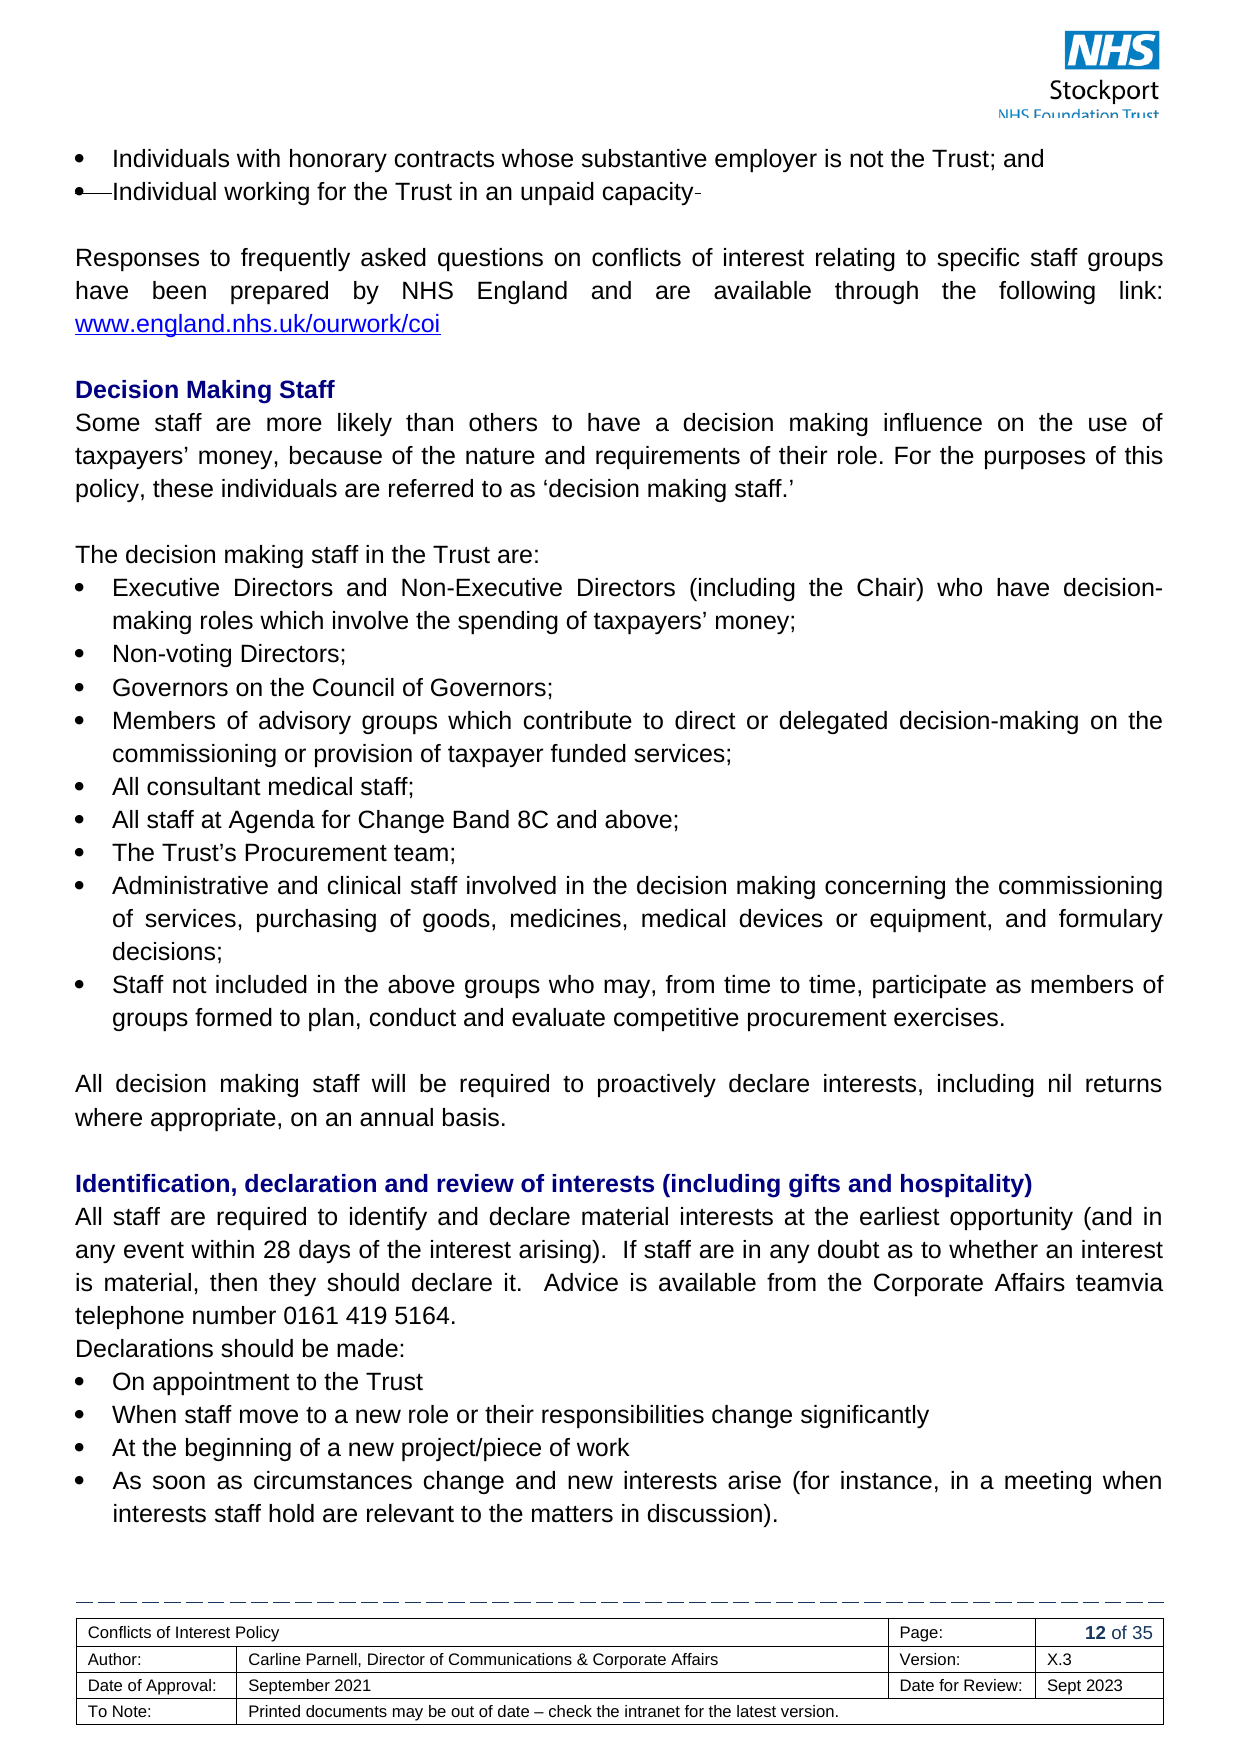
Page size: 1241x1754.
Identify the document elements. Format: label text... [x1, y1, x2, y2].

text Some staff are more likely than others to have a decision making influence on the use of taxpayers’ money, because of the nature and requirements of their role. For the purposes of this policy, these individuals are referred to as ‘decision making staff.’ [75, 408, 1165, 503]
list Administrative and clinical staff involved in the decision making concerning the commissioning of services, purchasing of goods, medicines, medical devices or equipment, and formulary decisions; [75, 871, 1165, 966]
list When staff move to a new role or their responsibilities change significantly [75, 1400, 1165, 1429]
text All decision making staff will be required to proactively declare interests, including nil returns where appropriate, on an annual basis. [75, 1069, 1165, 1131]
list Individuals with honorary contracts whose substantive employer is not the Trust; and [75, 144, 1165, 173]
list All consultant medical staff; [75, 772, 1165, 801]
text Responses to frequently asked questions on conflicts of interest relating to specific staff groups have been prepared by NHS England and are available through the following link: www.england.nhs.uk/ourwork/coi [75, 243, 1165, 338]
list Staff not included in the above groups who may, from time to time, participate as members of groups formed to plan, conduct and evaluate competitive procurement exercises. [75, 970, 1165, 1032]
text Declarations should be made: [75, 1334, 1165, 1362]
list Individual working for the Trust in an unpaid capacity [75, 177, 1165, 206]
list All staff at Agenda for Change Band 8C and above; [75, 805, 1165, 834]
list Non-voting Directors; [75, 639, 1165, 668]
subtitle Decision Making Staff [75, 375, 1165, 404]
list Executive Directors and Non-Executive Directors (including the Chair) who have decision-making roles which involve the spending of taxpayers’ money; [75, 573, 1165, 635]
list Governors on the Council of Governors; [75, 672, 1165, 701]
list On appointment to the Trust [75, 1367, 1165, 1396]
subtitle Identification, declaration and review of interests (including gifts and hospitality) [75, 1168, 1165, 1197]
text The decision making staff in the Trust are: [75, 540, 1165, 569]
list The Trust’s Procurement team; [75, 838, 1165, 867]
list At the beginning of a new project/piece of work [75, 1433, 1165, 1462]
picture [998, 30, 1165, 122]
list Members of advisory groups which contribute to direct or delegated decision-making on the commissioning or provision of taxpayer funded services; [75, 706, 1165, 767]
text All staff are required to identify and declare material interests at the earliest opportunity (and in any event within 28 days of the interest arising). If staff are in any doubt as to whether an interest is material, then they should declare it. Advice is available from the Corporate Affairs teamvia telephone number 0161 419 5164. [75, 1202, 1165, 1329]
list As soon as circumstances change and new interests arise (for instance, in a meeting when interests staff hold are relevant to the matters in discussion). [75, 1466, 1165, 1528]
